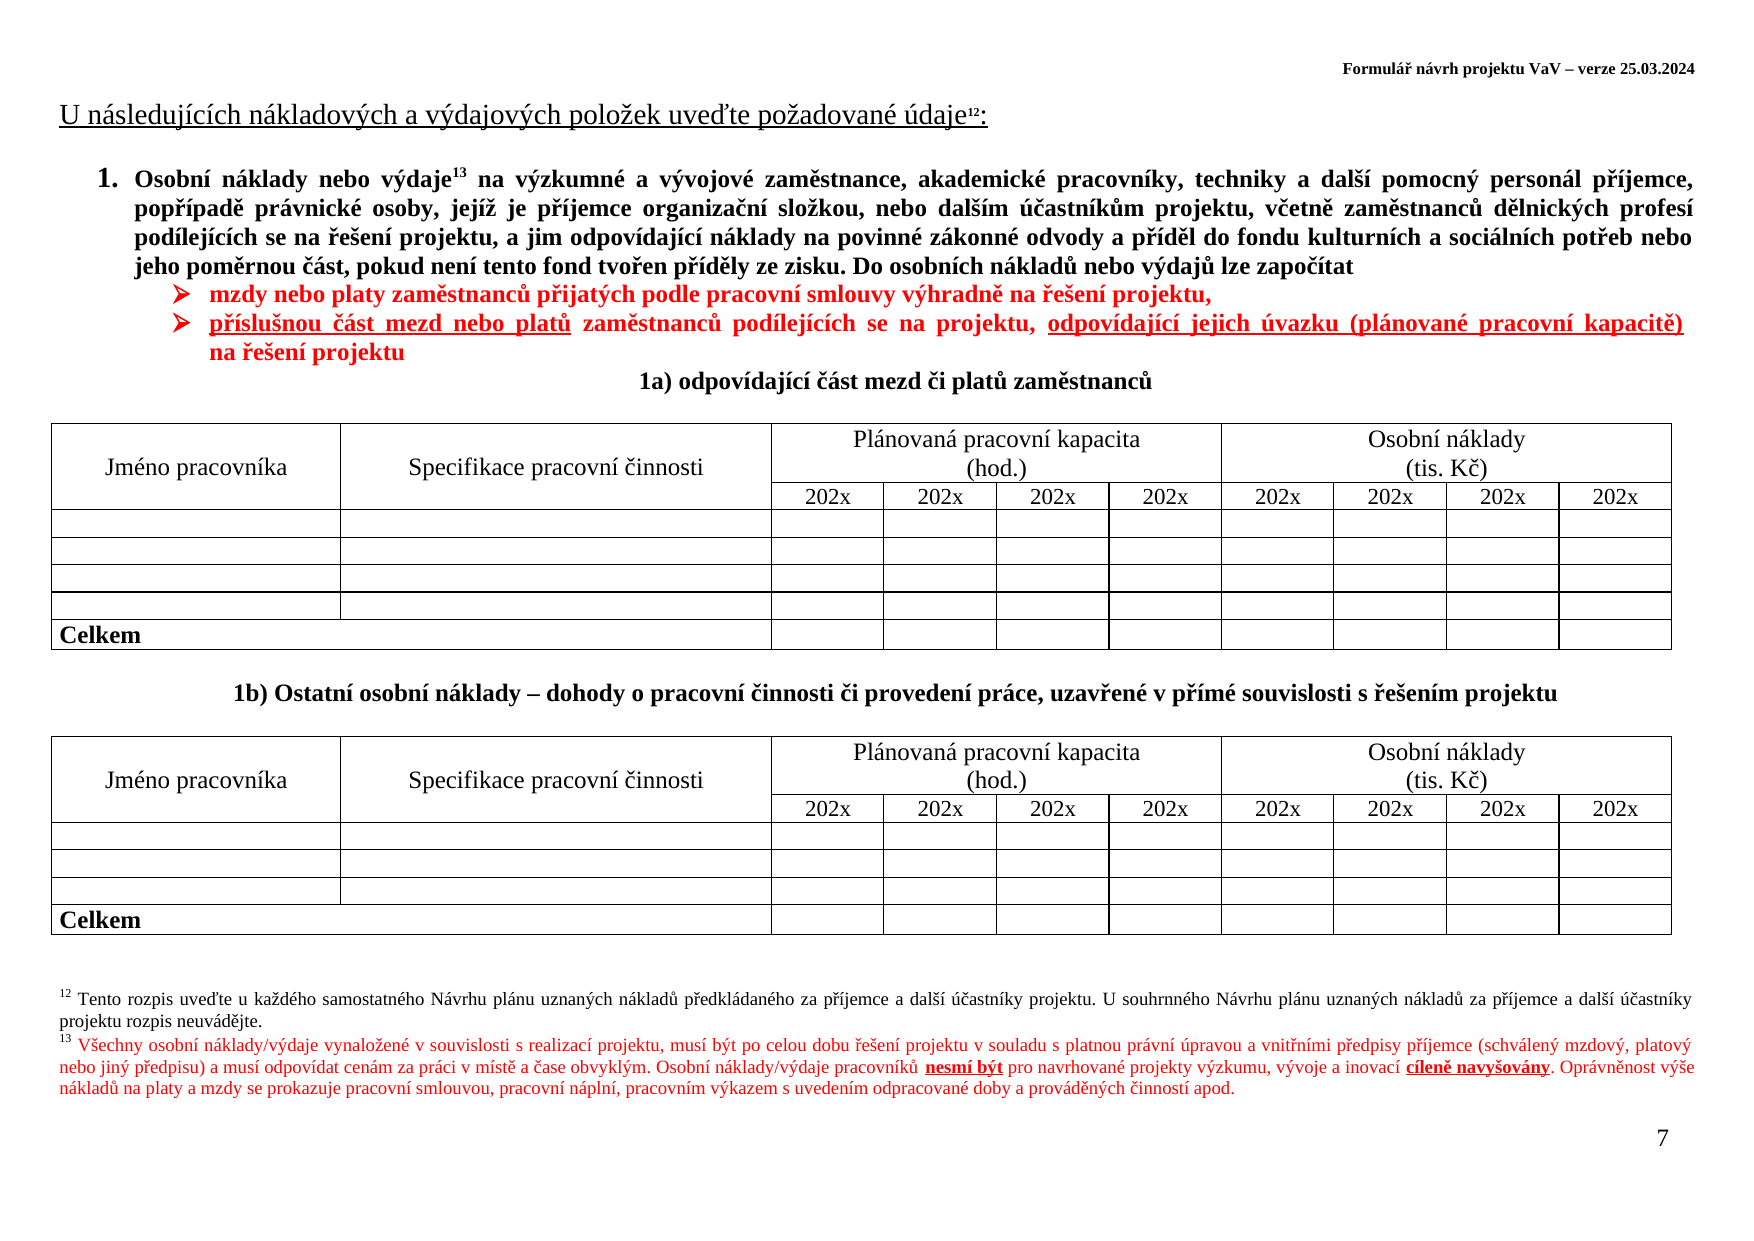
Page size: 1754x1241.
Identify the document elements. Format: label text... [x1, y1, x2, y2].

table_header Osobní náklady (tis. Kč) [1222, 424, 1671, 482]
table_cell [1560, 905, 1671, 934]
table_cell [52, 850, 340, 877]
table_cell [997, 593, 1108, 619]
table_cell [884, 565, 996, 591]
table_cell [1110, 620, 1221, 648]
table_cell [1334, 850, 1446, 877]
table_cell [1222, 878, 1333, 904]
table_cell [341, 538, 771, 564]
table_cell [341, 565, 771, 591]
table_cell [1447, 905, 1558, 934]
table_cell 202x [1110, 483, 1221, 509]
table_cell [1222, 538, 1333, 564]
table_cell [997, 620, 1108, 648]
table_cell 202x [1110, 795, 1221, 822]
table_cell [1334, 878, 1446, 904]
table_cell [884, 905, 996, 934]
table_cell [1334, 823, 1446, 849]
table_cell 202x [1560, 483, 1671, 509]
table_cell 202x [884, 795, 996, 822]
table_cell [1110, 850, 1221, 877]
table_cell [1447, 850, 1558, 877]
table_header Specifikace pracovní činnosti [341, 737, 771, 822]
table_cell [1447, 538, 1558, 564]
table_cell [1560, 565, 1671, 591]
table_cell [772, 850, 883, 877]
table_cell [1447, 878, 1558, 904]
table_cell [1110, 510, 1221, 537]
table_cell [52, 538, 340, 564]
table_cell [1334, 510, 1446, 537]
table_cell [1334, 593, 1446, 619]
table_cell [1222, 905, 1333, 934]
table_cell [772, 905, 883, 934]
table_cell [1222, 565, 1333, 591]
table_cell [772, 878, 883, 904]
table_cell [1334, 905, 1446, 934]
table_cell 202x [1447, 795, 1558, 822]
text 1b) Ostatní osobní náklady – dohody o pracovní činnosti či provedení práce, uzavřené v přímé souvislosti s řešením projektu [97, 678, 1695, 707]
table_cell Celkem [52, 620, 771, 648]
table_cell [1110, 593, 1221, 619]
list příslušnou část mezd nebo platů zaměstnanců podílejících se na projektu, odpovídající jejich úvazku (plánované pracovní kapacitě) na řešení projektu [172, 308, 1695, 366]
table_cell 202x [997, 795, 1108, 822]
text 1a) odpovídající část mezd či platů zaměstnanců [97, 366, 1695, 394]
table_cell [884, 510, 996, 537]
table_cell 202x [772, 483, 883, 509]
table_cell [772, 593, 883, 619]
table_cell [997, 850, 1108, 877]
table_cell [52, 565, 340, 591]
table_cell [772, 538, 883, 564]
table_cell [341, 850, 771, 877]
table_header Osobní náklady (tis. Kč) [1222, 737, 1671, 794]
table_cell [997, 565, 1108, 591]
table_cell [884, 878, 996, 904]
table_cell [772, 565, 883, 591]
table_cell [997, 878, 1108, 904]
table_cell [1110, 878, 1221, 904]
table_cell 202x [997, 483, 1108, 509]
table_cell [1560, 878, 1671, 904]
table_header Specifikace pracovní činnosti [341, 424, 771, 509]
table_cell [52, 823, 340, 849]
table_cell 202x [772, 795, 883, 822]
table_cell 202x [1560, 795, 1671, 822]
table_header Jméno pracovníka [52, 424, 340, 509]
table_cell [772, 620, 883, 648]
table_cell Celkem [52, 905, 771, 934]
table_cell [341, 878, 771, 904]
table_cell [884, 620, 996, 648]
table_cell [52, 593, 340, 619]
table_cell [1560, 538, 1671, 564]
table_header Plánovaná pracovní kapacita (hod.) [772, 737, 1221, 794]
table_cell [1110, 823, 1221, 849]
table_cell [1560, 593, 1671, 619]
table_cell [1447, 823, 1558, 849]
table_cell [1222, 593, 1333, 619]
table_cell [884, 593, 996, 619]
table_cell [1222, 823, 1333, 849]
table_cell [52, 510, 340, 537]
table_cell [884, 538, 996, 564]
table_cell [1447, 593, 1558, 619]
table_cell [1334, 620, 1446, 648]
table_cell [1222, 510, 1333, 537]
table_cell [1110, 538, 1221, 564]
table_cell [1560, 823, 1671, 849]
table_cell [884, 823, 996, 849]
table_cell [1447, 510, 1558, 537]
table_cell [1222, 620, 1333, 648]
text U následujících nákladových a výdajových položek uveďte požadované údaje: [59, 97, 1695, 131]
table_cell [997, 510, 1108, 537]
table_cell [1447, 565, 1558, 591]
table_cell [1110, 905, 1221, 934]
table_cell [341, 823, 771, 849]
table_cell [997, 905, 1108, 934]
table_cell 202x [1334, 795, 1446, 822]
list Osobní náklady nebo výdaje na výzkumné a vývojové zaměstnance, akademické pracovníky, techniky a další pomocný personál příjemce, popřípadě právnické osoby, jejíž je příjemce organizační složkou, nebo dalším účastníkům projektu, včetně zaměstnanců dělnických profesí podílejících se na řešení projektu, a jim odpovídající náklady na povinné zákonné odvody a příděl do fondu kulturních a sociálních potřeb nebo jeho poměrnou část, pokud není tento fond tvořen příděly ze zisku. Do osobních nákladů nebo výdajů lze započítat [97, 160, 1695, 279]
table_cell 202x [1222, 483, 1333, 509]
table_cell [1110, 565, 1221, 591]
table_cell [1560, 850, 1671, 877]
table_header Jméno pracovníka [52, 737, 340, 822]
table_cell [1447, 620, 1558, 648]
table_cell [997, 538, 1108, 564]
table_cell [1222, 850, 1333, 877]
table_cell 202x [884, 483, 996, 509]
table_cell [997, 823, 1108, 849]
table_cell [341, 510, 771, 537]
table_cell 202x [1334, 483, 1446, 509]
table_header Plánovaná pracovní kapacita (hod.) [772, 424, 1221, 482]
table_cell 202x [1222, 795, 1333, 822]
table_cell [772, 823, 883, 849]
table_cell [1334, 538, 1446, 564]
list mzdy nebo platy zaměstnanců přijatých podle pracovní smlouvy výhradně na řešení projektu, [172, 279, 1695, 308]
table_cell [52, 878, 340, 904]
table_cell [772, 510, 883, 537]
table_cell [884, 850, 996, 877]
table_cell [1334, 565, 1446, 591]
table_cell 202x [1447, 483, 1558, 509]
table_cell [1560, 510, 1671, 537]
table_cell [341, 593, 771, 619]
table_cell [1560, 620, 1671, 648]
